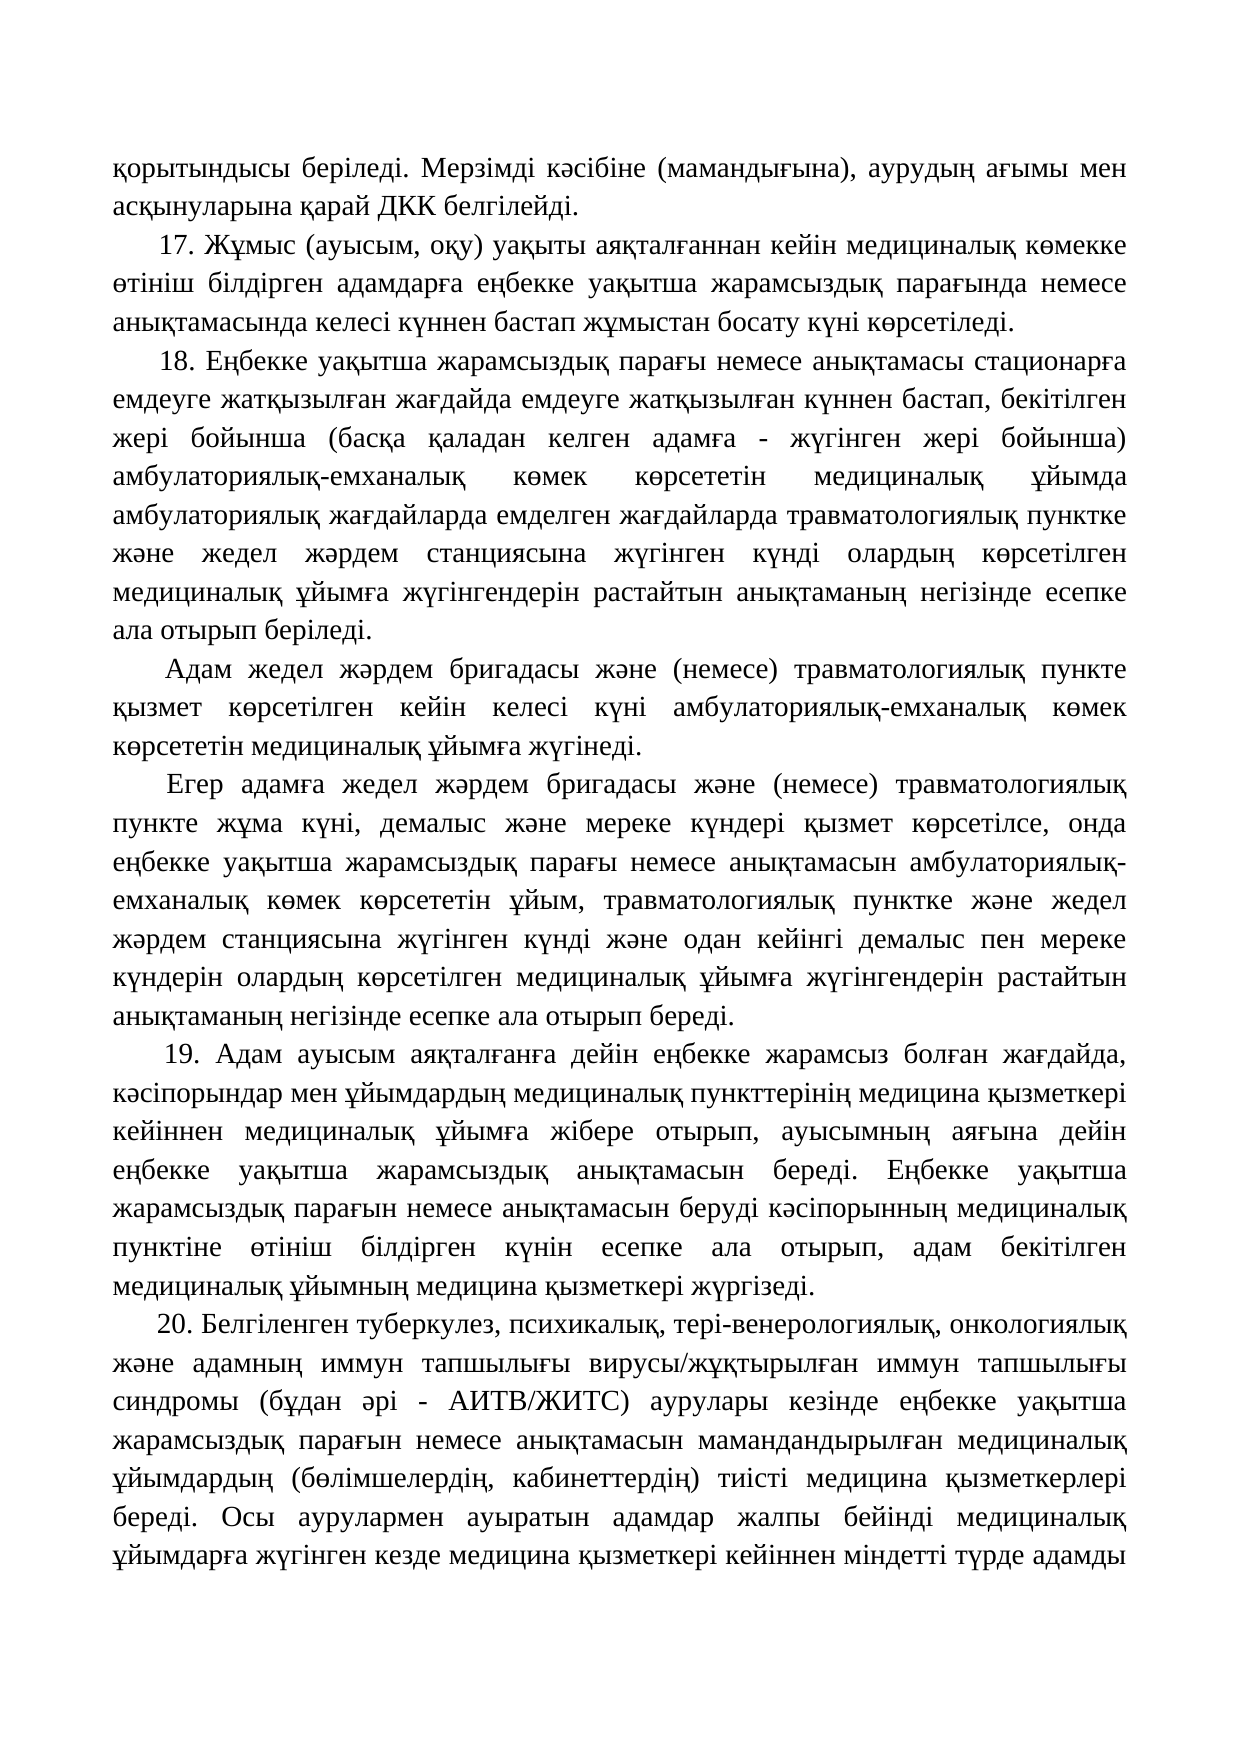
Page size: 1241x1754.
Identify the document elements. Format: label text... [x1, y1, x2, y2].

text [112, 1306, 1128, 1571]
text Егер адамға жедел жәрдем бригадасы және (немесе) травматологиялық пункте жұма күні, демалыс және мереке күндері қызмет көрсетілсе, онда еңбекке уақытша жарамсыздық парағы немесе анықтамасын амбулаториялық-емханалық көмек көрсететін ұйым, травматологиялық пунктке және жедел жәрдем станциясына жүгінген күнді және одан кейінгі демалыс пен мереке күндерін олардың көрсетілген медициналық ұйымға жүгінгендерін растайтын анықтаманың негізінде есепке ала отырып береді. [112, 767, 1128, 1031]
text 18. Еңбекке уақытша жарамсыздық парағы немесе анықтамасы стационарға емдеуге жатқызылған жағдайда емдеуге жатқызылған күннен бастап, бекітілген жері бойынша (басқа қаладан келген адамға - жүгінген жері бойынша) амбулаториялық-емханалық көмек көрсететін медициналық ұйымда амбулаториялық жағдайларда емделген жағдайларда травматологиялық пунктке және жедел жәрдем станциясына жүгінген күнді олардың көрсетілген медициналық ұйымға жүгінгендерін растайтын анықтаманың негізінде есепке ала отырып беріледі. [112, 343, 1128, 646]
text 17. Жұмыс (ауысым, оқу) уақыты аяқталғаннан кейін медициналық көмекке өтініш білдірген адамдарға еңбекке уақытша жарамсыздық парағында немесе анықтамасында келесі күннен бастап жұмыстан босату күні көрсетіледі. [112, 227, 1128, 338]
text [112, 150, 1128, 222]
text 19. Адам ауысым аяқталғанға дейін еңбекке жарамсыз болған жағдайда, кәсіпорындар мен ұйымдардың медициналық пункттерінің медицина қызметкері кейіннен медициналық ұйымға жібере отырып, ауысымның аяғына дейін еңбекке уақытша жарамсыздық анықтамасын береді. Еңбекке уақытша жарамсыздық парағын немесе анықтамасын беруді кәсіпорынның медициналық пунктіне өтініш білдірген күнін есепке ала отырып, адам бекітілген медициналық ұйымның медицина қызметкері жүргізеді. [112, 1036, 1128, 1301]
text Адам жедел жәрдем бригадасы және (немесе) травматологиялық пункте қызмет көрсетілген кейін келесі күні амбулаториялық-емханалық көмек көрсететін медициналық ұйымға жүгінеді. [112, 651, 1128, 762]
